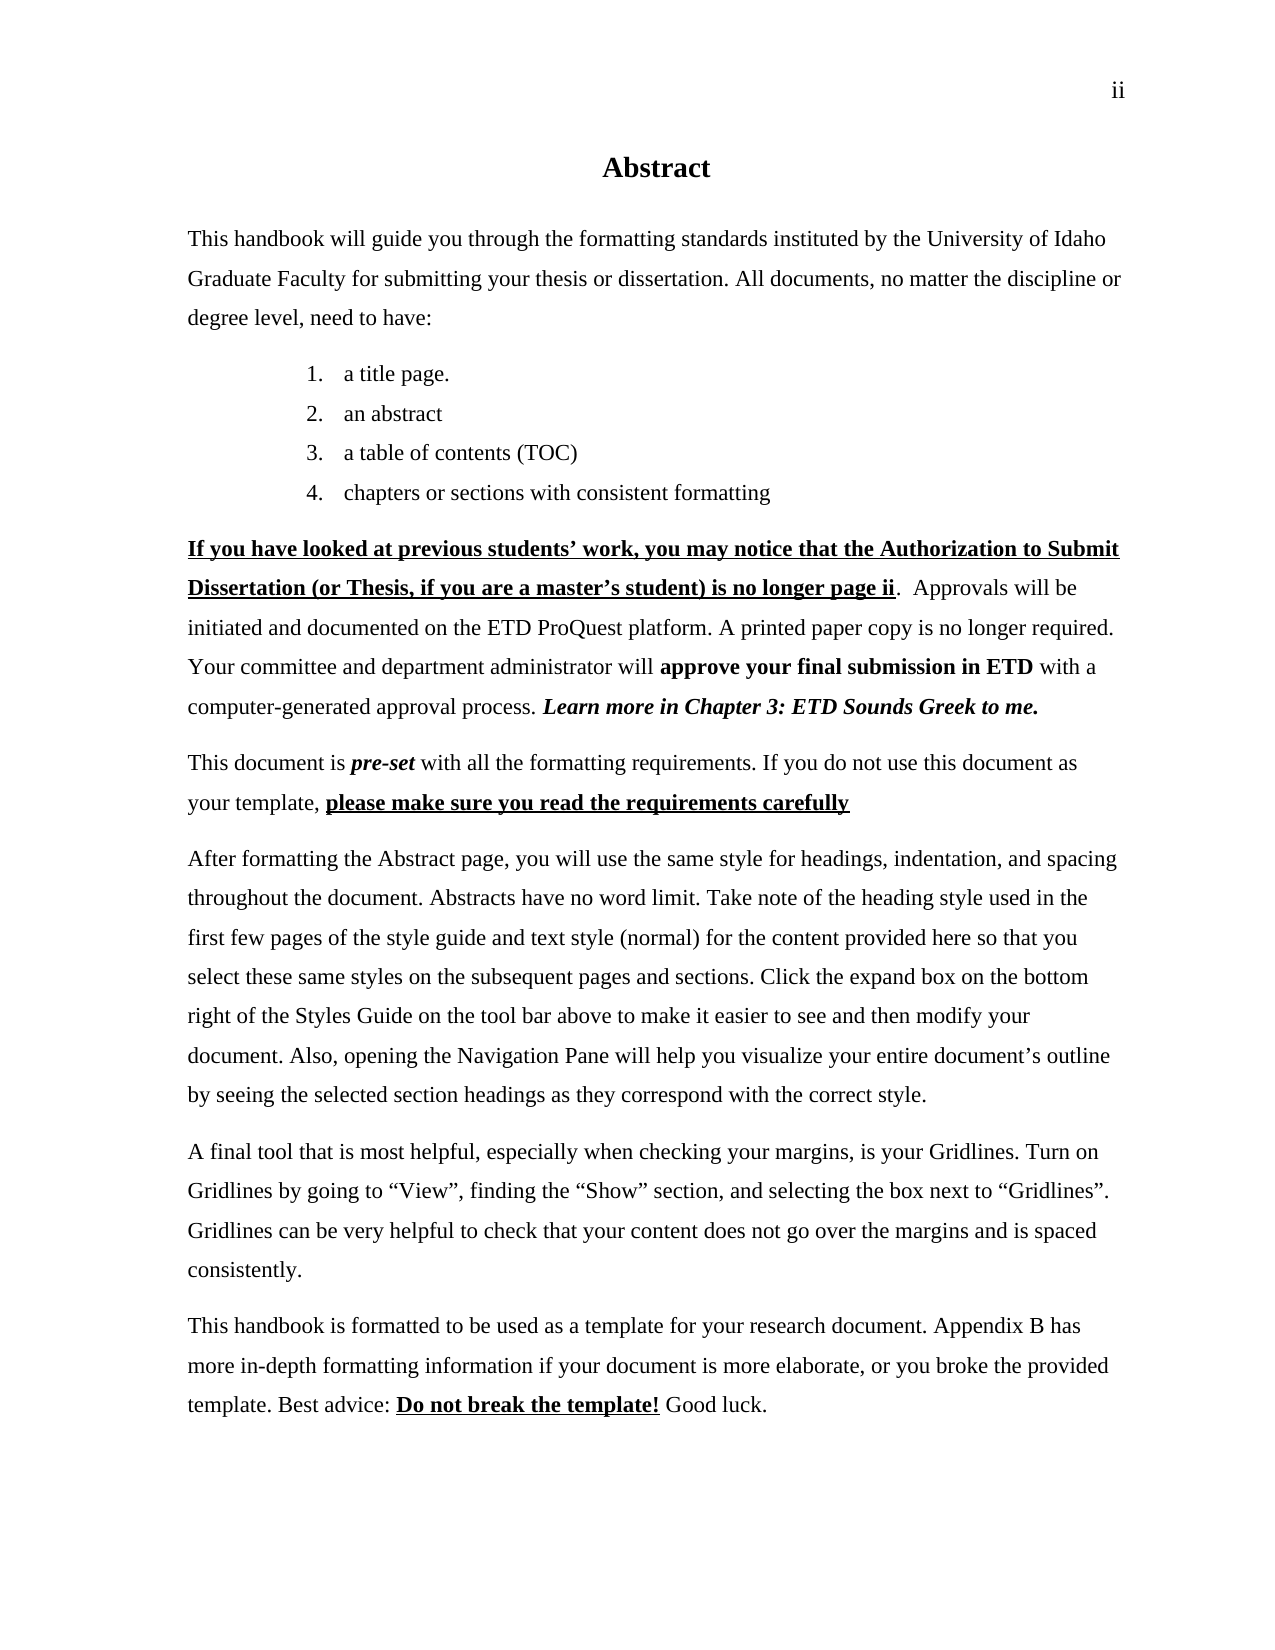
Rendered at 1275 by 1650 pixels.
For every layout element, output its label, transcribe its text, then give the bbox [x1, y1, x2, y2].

list chapters or sections with consistent formatting [306, 479, 1125, 505]
text This document is pre-set with all the formatting requirements. If you do not use this document as your template, please make sure you read the requirements carefully [187, 749, 1125, 815]
list a table of contents (TOC) [306, 439, 1125, 466]
list a title page. [306, 360, 1125, 387]
text This handbook will guide you through the formatting standards instituted by the University of Idaho Graduate Faculty for submitting your thesis or dissertation. All documents, no matter the discipline or degree level, need to have: [187, 225, 1125, 331]
text This handbook is formatted to be used as a template for your research document. Appendix B has more in-depth formatting information if your document is more elaborate, or you broke the provided template. Best advice: Do not break the template! Good luck. [187, 1312, 1125, 1418]
text Abstract [187, 150, 1125, 183]
list an abstract [306, 400, 1125, 426]
text If you have looked at previous students’ work, you may notice that the Authorization to Submit Dissertation (or Thesis, if you are a master’s student) is no longer page ii. Approvals will be initiated and documented on the ETD ProQuest platform. A printed paper copy is no longer required. Your committee and department administrator will approve your final submission in ETD with a computer-generated approval process. Learn more in Chapter 3: ETD Sounds Greek to me. [187, 535, 1125, 719]
text A final tool that is most helpful, especially when checking your margins, is your Gridlines. Turn on Gridlines by going to “View”, finding the “Show” section, and selecting the box next to “Gridlines”. Gridlines can be very helpful to check that your content does not go over the margins and is spaced consistently. [187, 1138, 1125, 1282]
text After formatting the Abstract page, you will use the same style for headings, indentation, and spacing throughout the document. Abstracts have no word limit. Take note of the heading style used in the first few pages of the style guide and text style (normal) for the content provided here so that you select these same styles on the subsequent pages and sections. Click the expand box on the bottom right of the Styles Guide on the tool bar above to make it easier to see and then modify your document. Also, opening the Navigation Pane will help you visualize your entire document’s outline by seeing the selected section headings as they correspond with the correct style. [187, 845, 1125, 1108]
